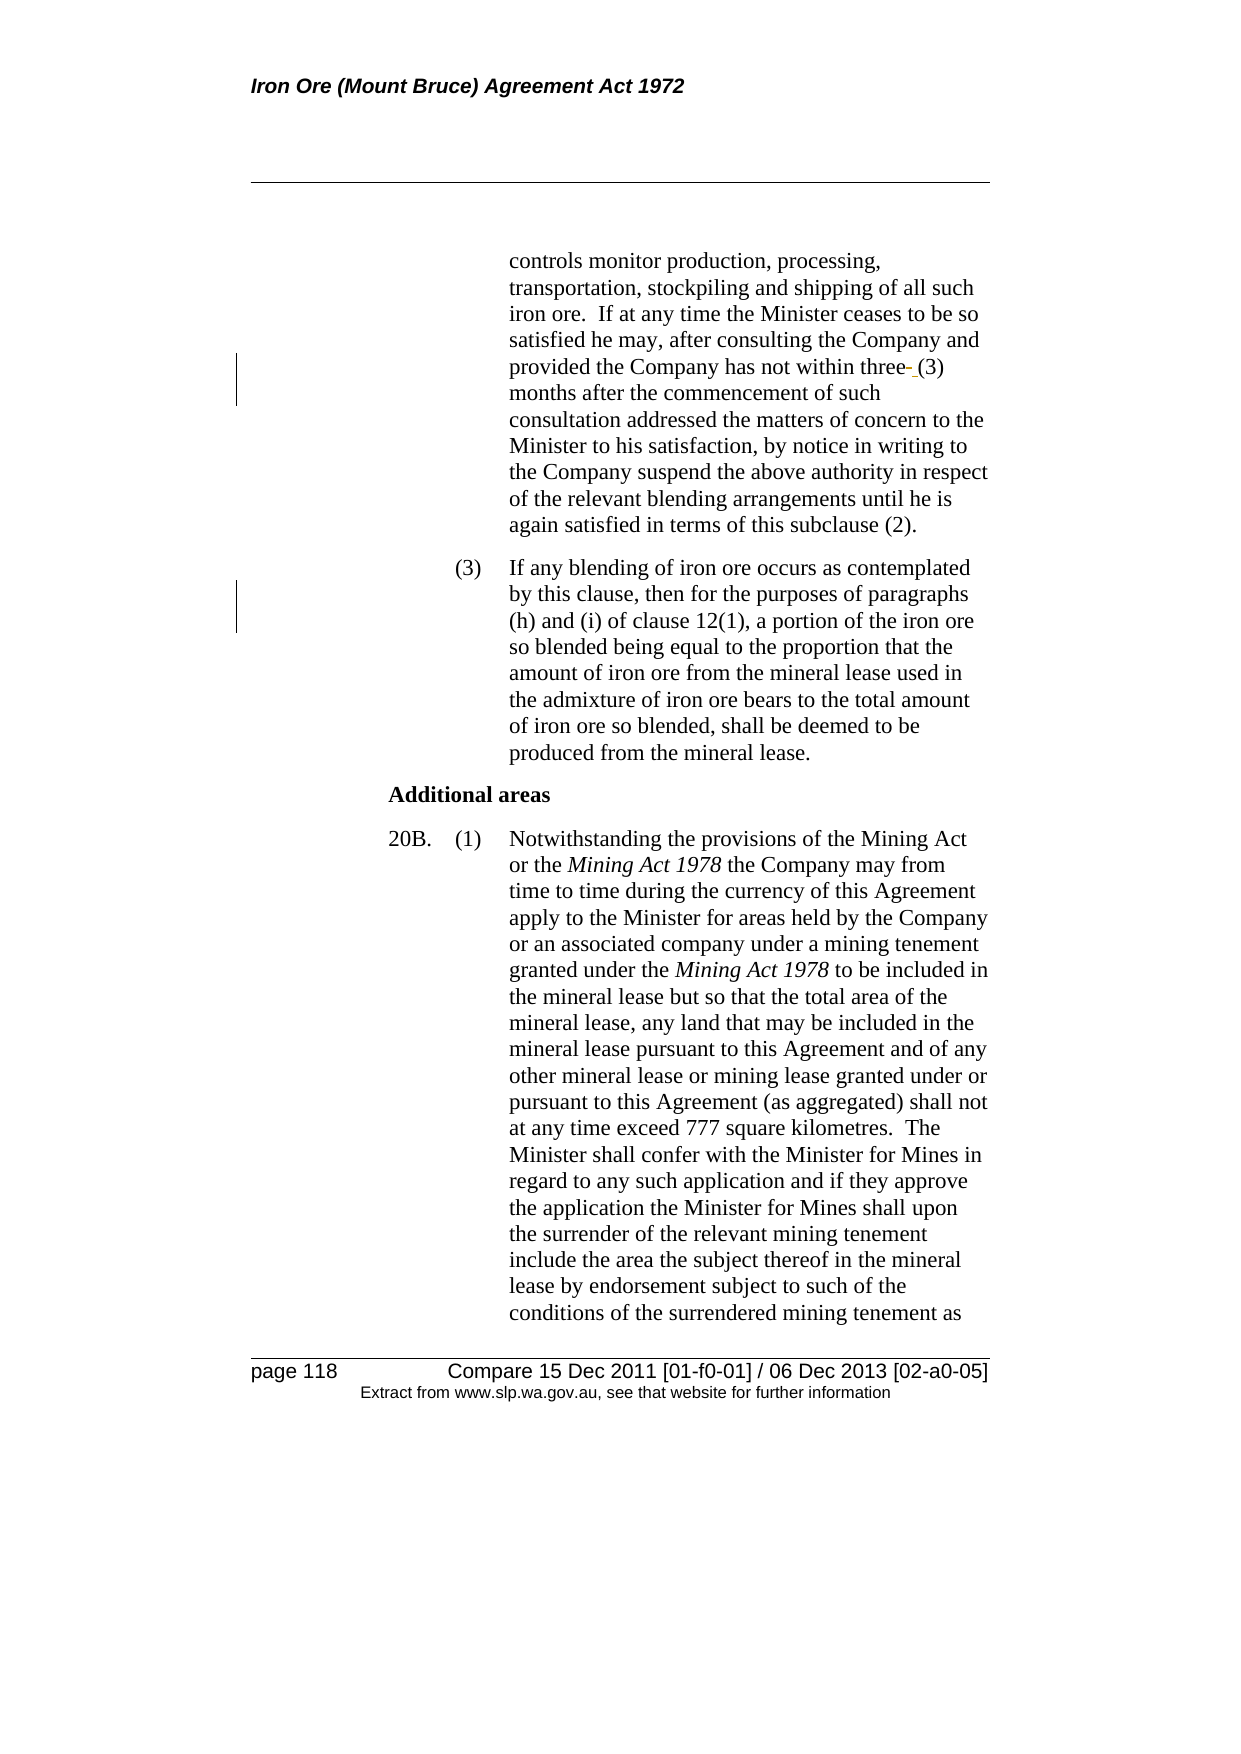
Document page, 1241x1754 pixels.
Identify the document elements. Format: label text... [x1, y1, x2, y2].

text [388, 824, 990, 1325]
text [455, 247, 990, 537]
text (3) If any blending of iron ore occurs as contemplated by this clause, then for the purposes of paragraphs(h) and (i) of clause 12(1), a portion of the iron ore so blended being equal to the proportion that the amount of iron ore from the mineral lease used in the admixture of iron ore bears to the total amount of iron ore so blended, shall be deemed to be produced from the mineral lease. [455, 554, 990, 765]
text Additional areas [388, 782, 990, 808]
